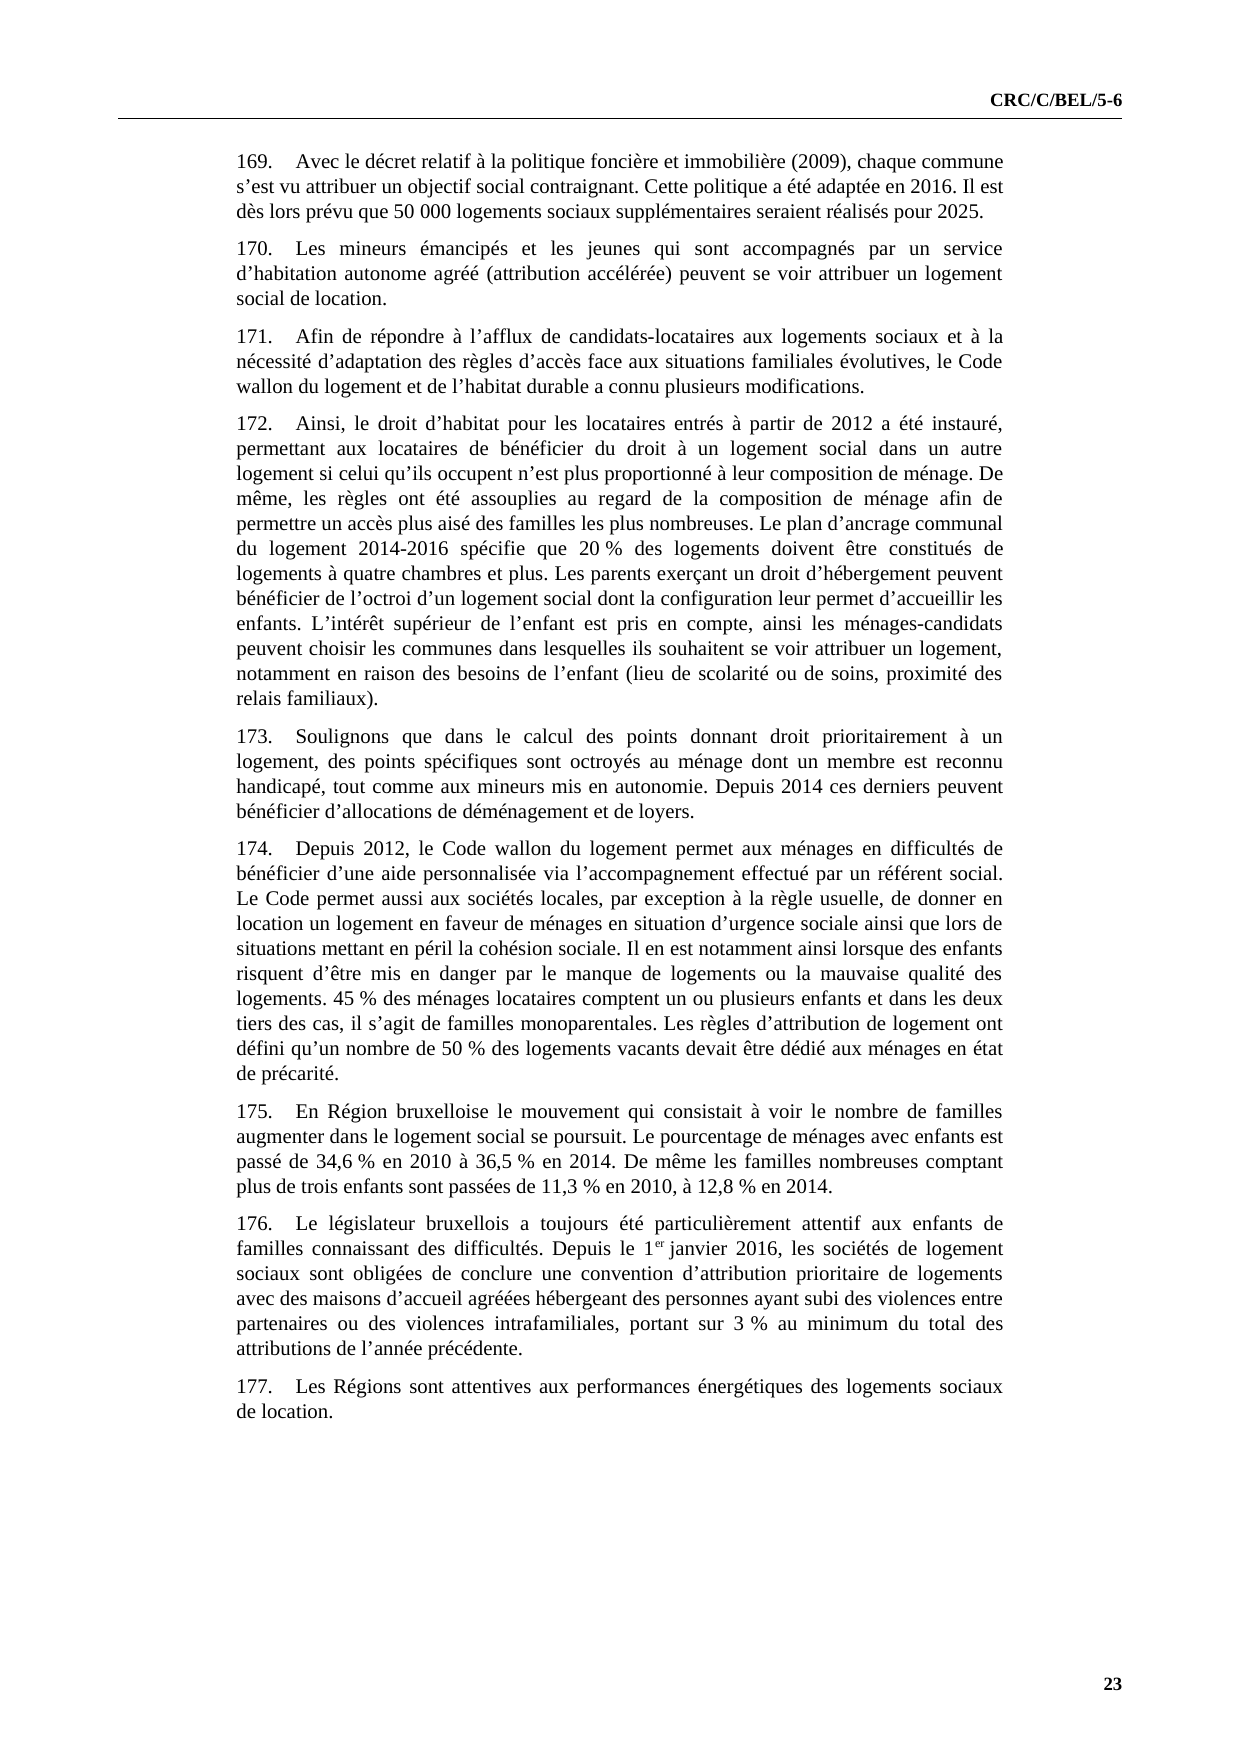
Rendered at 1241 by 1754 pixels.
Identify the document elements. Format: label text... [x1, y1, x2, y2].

text 176. Le législateur bruxellois a toujours été particulièrement attentif aux enfants de familles connaissant des difficultés. Depuis le 1er janvier 2016, les sociétés de logement sociaux sont obligées de conclure une convention d’attribution prioritaire de logements avec des maisons d’accueil agréées hébergeant des personnes ayant subi des violences entre partenaires ou des violences intrafamiliales, portant sur 3 % au minimum du total des attributions de l’année précédente. [236, 1210, 1004, 1360]
text 171. Afin de répondre à l’afflux de candidats-locataires aux logements sociaux et à la nécessité d’adaptation des règles d’accès face aux situations familiales évolutives, le Code wallon du logement et de l’habitat durable a connu plusieurs modifications. [236, 323, 1004, 398]
text 174. Depuis 2012, le Code wallon du logement permet aux ménages en difficultés de bénéficier d’une aide personnalisée via l’accompagnement effectué par un référent social. Le Code permet aussi aux sociétés locales, par exception à la règle usuelle, de donner en location un logement en faveur de ménages en situation d’urgence sociale ainsi que lors de situations mettant en péril la cohésion sociale. Il en est notamment ainsi lorsque des enfants risquent d’être mis en danger par le manque de logements ou la mauvaise qualité des logements. 45 % des ménages locataires comptent un ou plusieurs enfants et dans les deux tiers des cas, il s’agit de familles monoparentales. Les règles d’attribution de logement ont défini qu’un nombre de 50 % des logements vacants devait être dédié aux ménages en état de précarité. [236, 835, 1004, 1085]
text 172. Ainsi, le droit d’habitat pour les locataires entrés à partir de 2012 a été instauré, permettant aux locataires de bénéficier du droit à un logement social dans un autre logement si celui qu’ils occupent n’est plus proportionné à leur composition de ménage. De même, les règles ont été assouplies au regard de la composition de ménage afin de permettre un accès plus aisé des familles les plus nombreuses. Le plan d’ancrage communal du logement 2014-2016 spécifie que 20 % des logements doivent être constitués de logements à quatre chambres et plus. Les parents exerçant un droit d’hébergement peuvent bénéficier de l’octroi d’un logement social dont la configuration leur permet d’accueillir les enfants. L’intérêt supérieur de l’enfant est pris en compte, ainsi les ménages-candidats peuvent choisir les communes dans lesquelles ils souhaitent se voir attribuer un logement, notamment en raison des besoins de l’enfant (lieu de scolarité ou de soins, proximité des relais familiaux). [236, 410, 1004, 710]
text 170. Les mineurs émancipés et les jeunes qui sont accompagnés par un service d’habitation autonome agréé (attribution accélérée) peuvent se voir attribuer un logement social de location. [236, 235, 1004, 310]
text 175. En Région bruxelloise le mouvement qui consistait à voir le nombre de familles augmenter dans le logement social se poursuit. Le pourcentage de ménages avec enfants est passé de 34,6 % en 2010 à 36,5 % en 2014. De même les familles nombreuses comptant plus de trois enfants sont passées de 11,3 % en 2010, à 12,8 % en 2014. [236, 1098, 1004, 1198]
text 177. Les Régions sont attentives aux performances énergétiques des logements sociaux de location. [236, 1373, 1004, 1423]
text 173. Soulignons que dans le calcul des points donnant droit prioritairement à un logement, des points spécifiques sont octroyés au ménage dont un membre est reconnu handicapé, tout comme aux mineurs mis en autonomie. Depuis 2014 ces derniers peuvent bénéficier d’allocations de déménagement et de loyers. [236, 723, 1004, 823]
text 169. Avec le décret relatif à la politique foncière et immobilière (2009), chaque commune s’est vu attribuer un objectif social contraignant. Cette politique a été adaptée en 2016. Il est dès lors prévu que 50 000 logements sociaux supplémentaires seraient réalisés pour 2025. [236, 148, 1004, 223]
